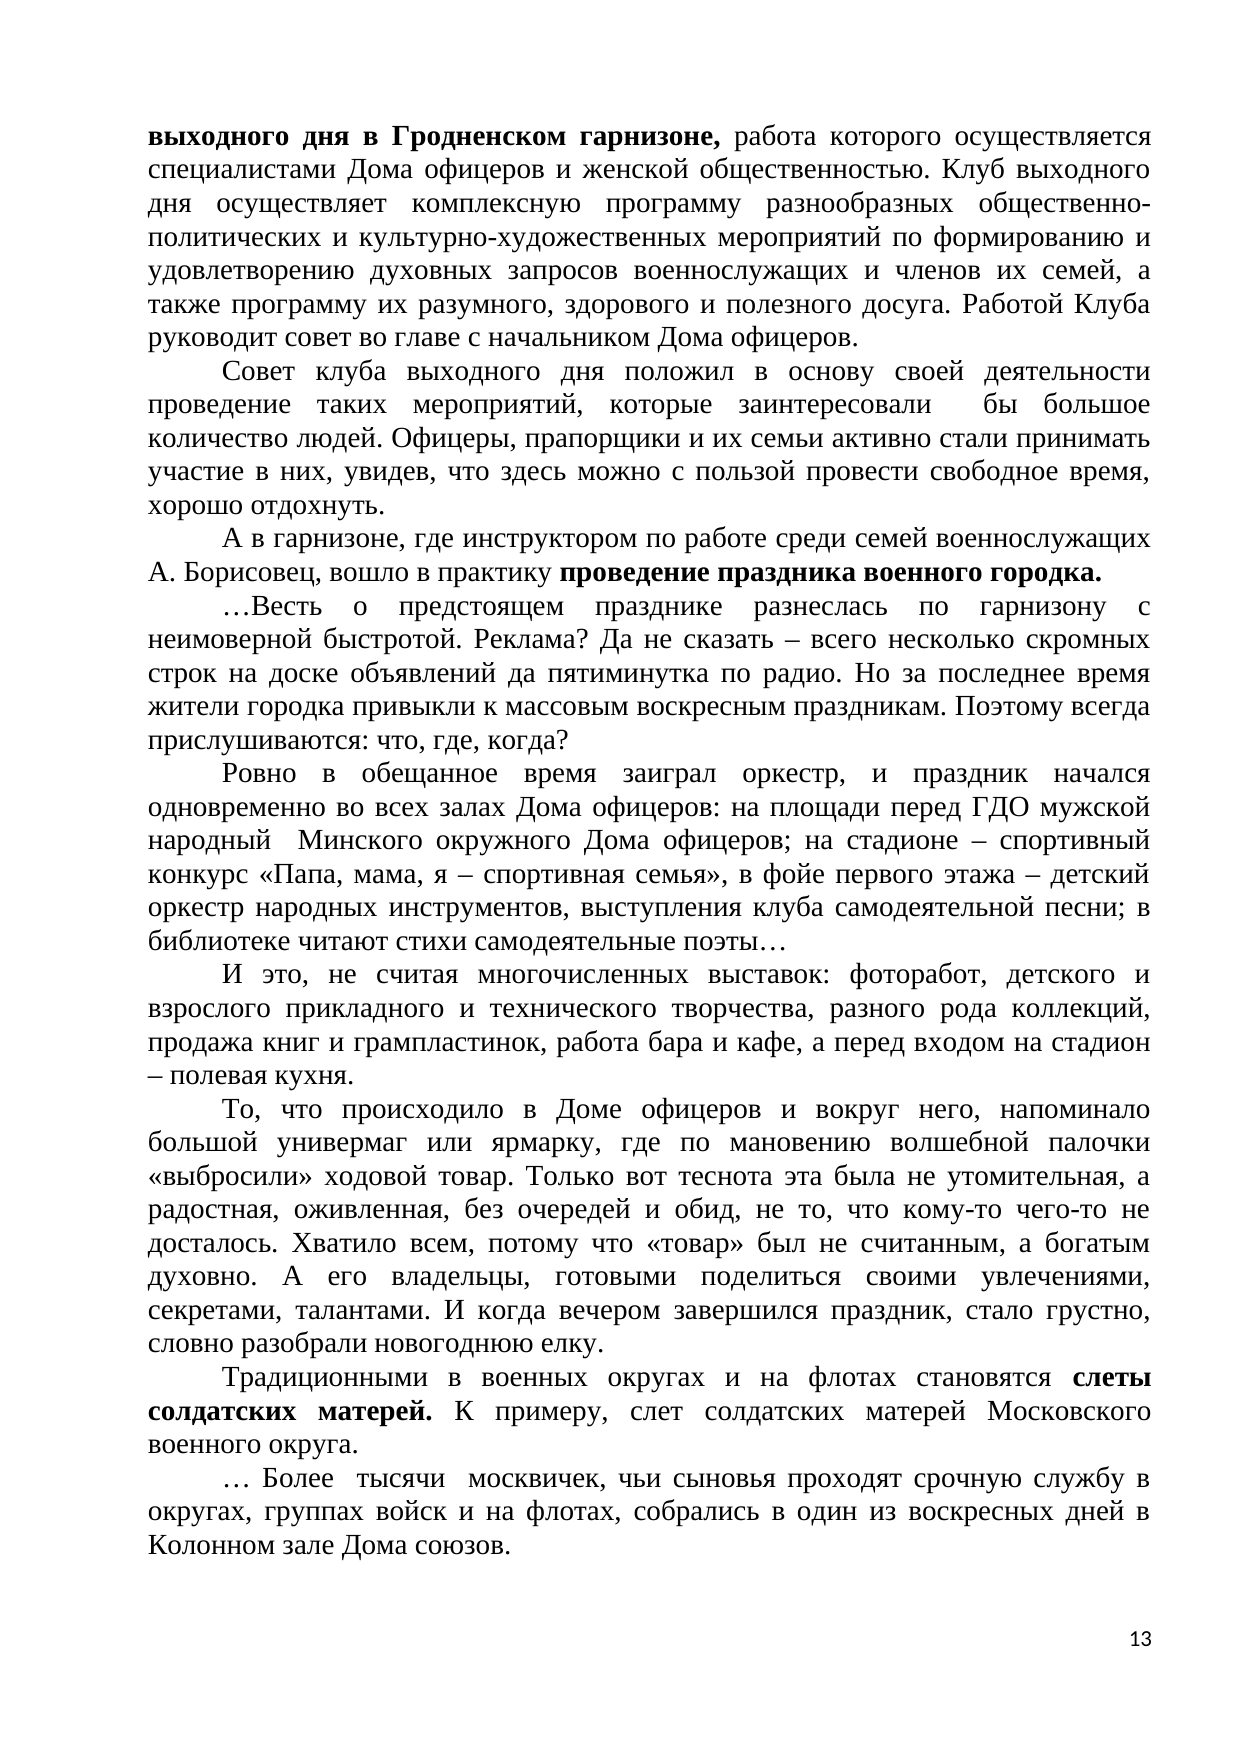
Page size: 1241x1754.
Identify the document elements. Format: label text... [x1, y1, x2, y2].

text … Более тысячи москвичек, чьи сыновья проходят срочную службу в округах, группах войск и на флотах, собрались в один из воскресных дней в Колонном зале Дома союзов. [148, 1460, 1152, 1560]
text А в гарнизоне, где инструктором по работе среди семей военнослужащих А. Борисовец, вошло в практику проведение праздника военного городка. [148, 521, 1152, 588]
text …Весть о предстоящем празднике разнеслась по гарнизону с неимоверной быстротой. Реклама? Да не сказать – всего несколько скромных строк на доске объявлений да пятиминутка по радио. Но за последнее время жители городка привыкли к массовым воскресным праздникам. Поэтому всегда прислушиваются: что, где, когда? [148, 588, 1152, 755]
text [148, 118, 1152, 353]
text То, что происходило в Доме офицеров и вокруг него, напоминало большой универмаг или ярмарку, где по мановению волшебной палочки «выбросили» ходовой товар. Только вот теснота эта была не утомительная, а радостная, оживленная, без очередей и обид, не то, что кому-то чего-то не досталось. Хватило всем, потому что «товар» был не считанным, а богатым духовно. А его владельцы, готовыми поделиться своими увлечениями, секретами, талантами. И когда вечером завершился праздник, стало грустно, словно разобрали новогоднюю елку. [148, 1091, 1152, 1359]
text Ровно в обещанное время заиграл оркестр, и праздник начался одновременно во всех залах Дома офицеров: на площади перед ГДО мужской народный Минского окружного Дома офицеров; на стадионе – спортивный конкурс «Папа, мама, я – спортивная семья», в фойе первого этажа – детский оркестр народных инструментов, выступления клуба самодеятельной песни; в библиотеке читают стихи самодеятельные поэты… [148, 755, 1152, 957]
text Совет клуба выходного дня положил в основу своей деятельности проведение таких мероприятий, которые заинтересовали бы большое количество людей. Офицеры, прапорщики и их семьи активно стали принимать участие в них, увидев, что здесь можно с пользой провести свободное время, хорошо отдохнуть. [148, 353, 1152, 521]
text И это, не считая многочисленных выставок: фоторабот, детского и взрослого прикладного и технического творчества, разного рода коллекций, продажа книг и грампластинок, работа бара и кафе, а перед входом на стадион – полевая кухня. [148, 957, 1152, 1091]
text Традиционными в военных округах и на флотах становятся слеты солдатских матерей. К примеру, слет солдатских матерей Московского военного округа. [148, 1359, 1152, 1460]
